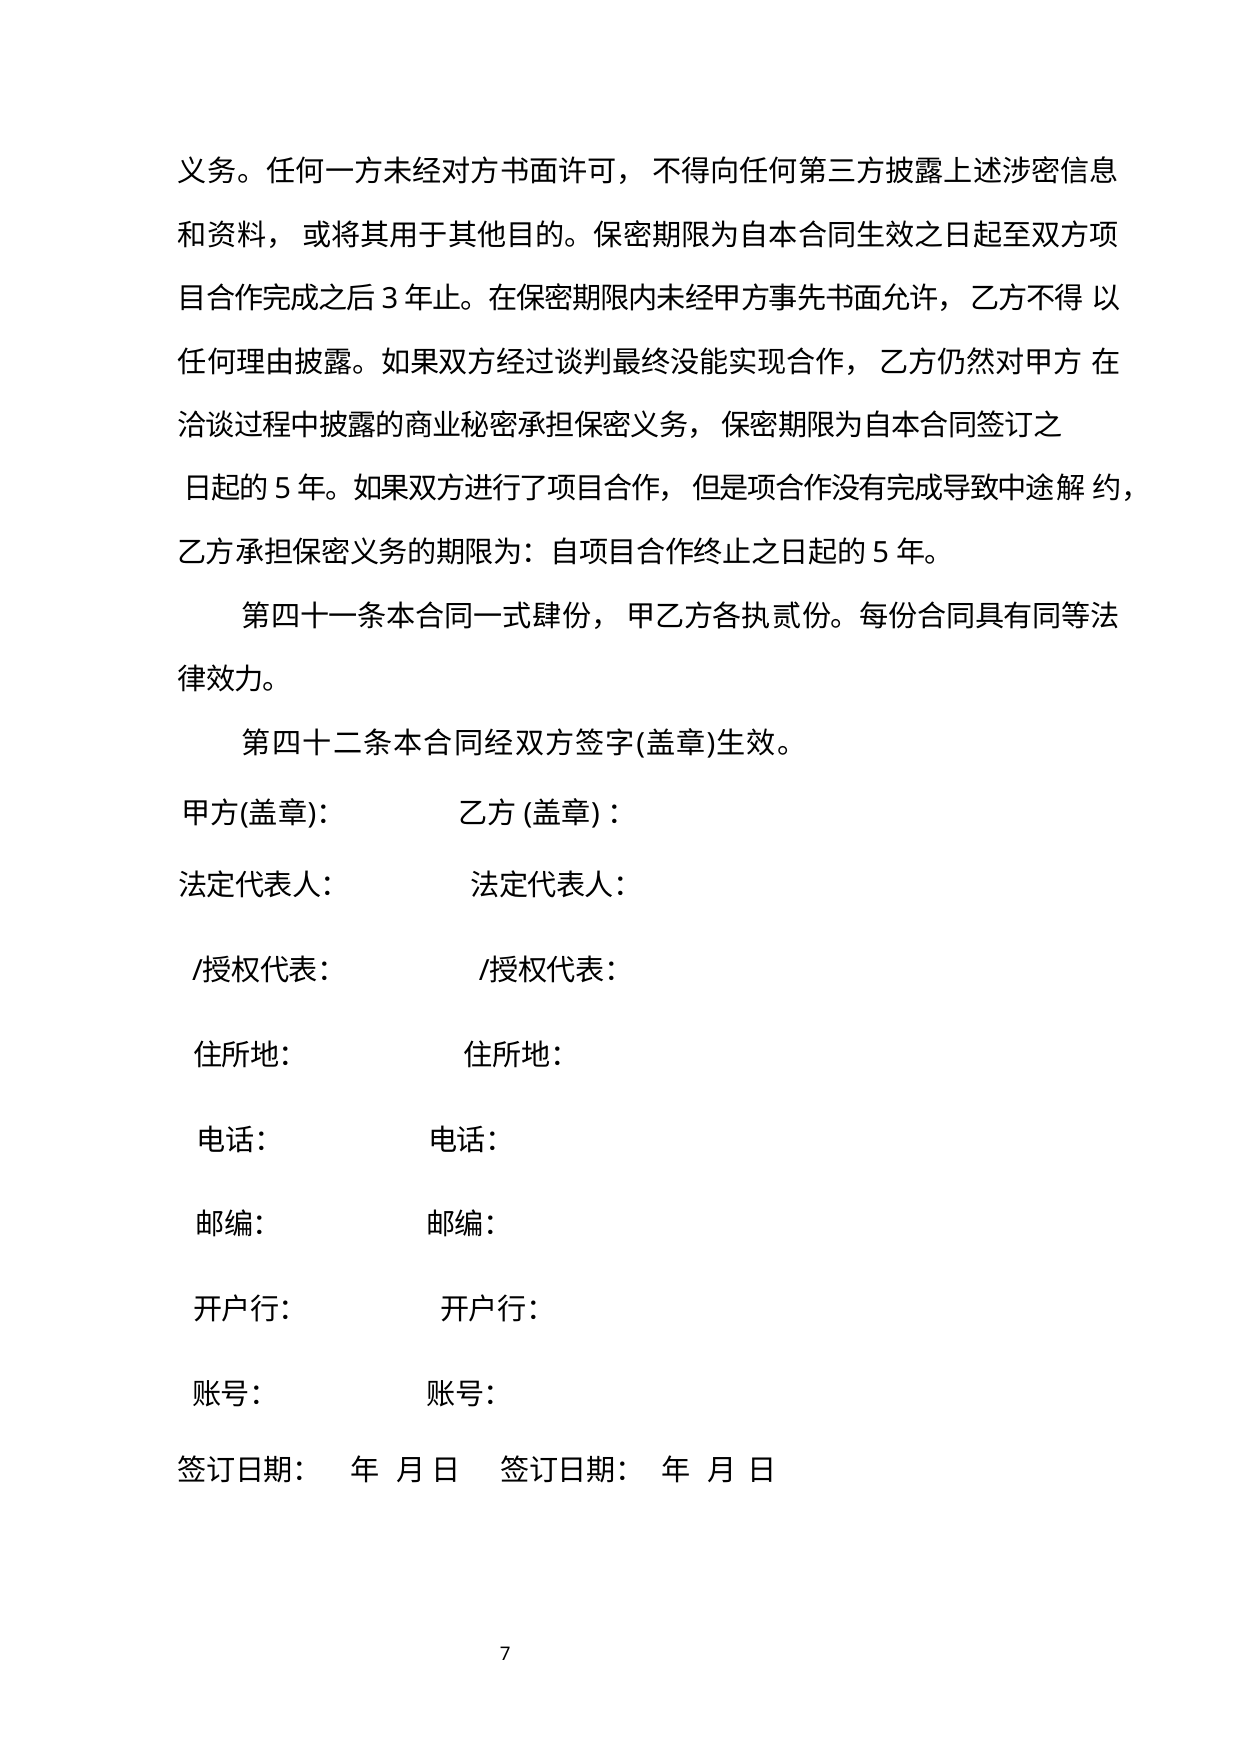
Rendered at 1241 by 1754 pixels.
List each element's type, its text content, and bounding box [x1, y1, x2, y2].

text 住所地： 住所地： [193, 1031, 1122, 1073]
text 账号： 账号： [192, 1371, 1122, 1413]
text 法定代表人： 法定代表人： [178, 862, 1122, 904]
text 开户行： 开户行： [193, 1286, 1122, 1328]
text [177, 148, 1122, 444]
text 邮编： 邮编： [195, 1201, 1122, 1243]
text 电话： 电话： [196, 1116, 1122, 1158]
text 第四十二条本合同经双方签字(盖章)生效。 [241, 719, 1122, 762]
text 第四十一条本合同一式肆份， 甲乙方各执贰份。每份合同具有同等法 律效力。 [177, 592, 1122, 698]
text 签订日期： 年 月 日 签订日期： 年 月 日 [177, 1447, 1122, 1489]
text 日起的 5 年。如果双方进行了项目合作， 但是项合作没有完成导致中途解 约，乙方承担保密义务的期限为：自项目合作终止之日起的 5 年。 [177, 465, 1122, 571]
text 甲方(盖章)： 乙方 (盖章) ： [181, 790, 1122, 832]
text /授权代表： /授权代表： [192, 946, 1122, 988]
